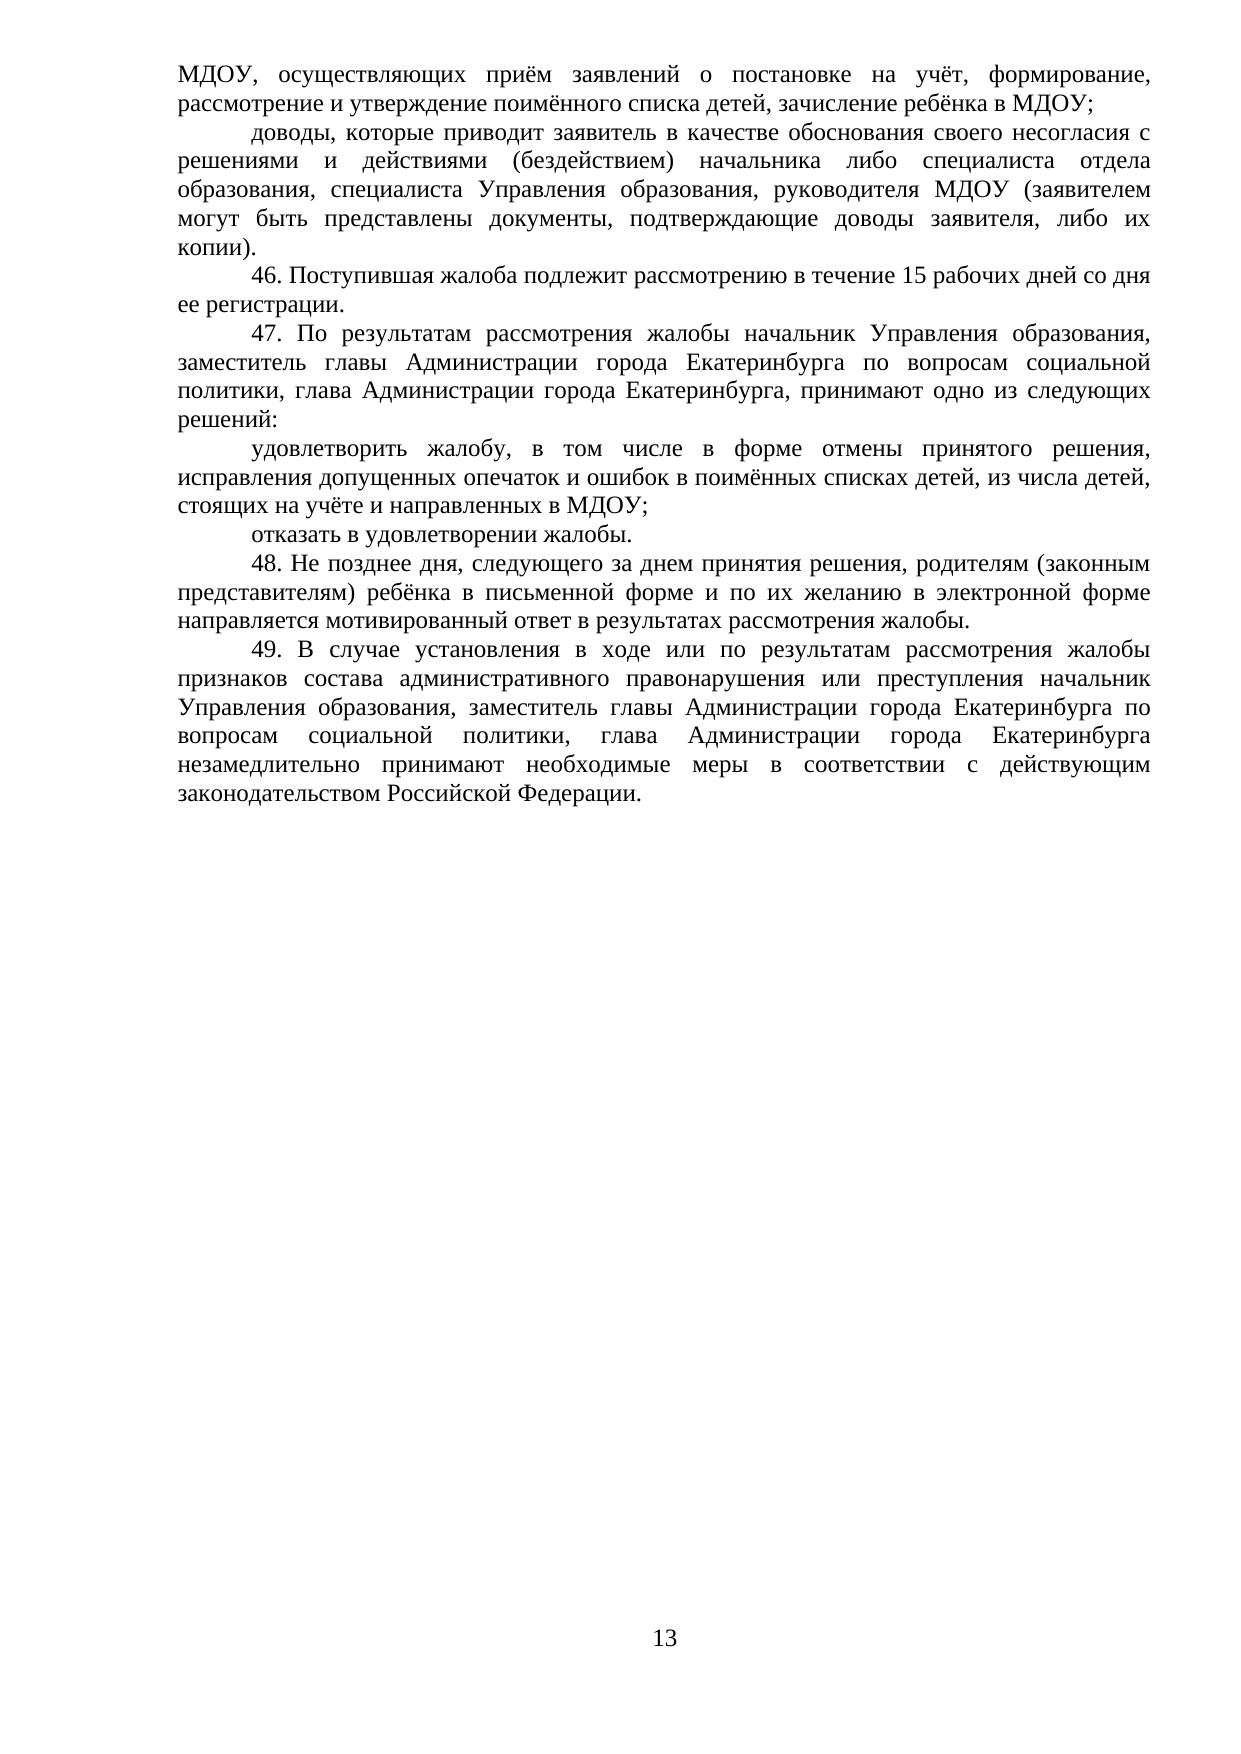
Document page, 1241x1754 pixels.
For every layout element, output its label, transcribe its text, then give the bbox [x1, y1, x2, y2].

text отказать в удовлетворении жалобы. [177, 519, 1152, 548]
text 46. Поступившая жалоба подлежит рассмотрению в течение 15 рабочих дней со дня ее регистрации. [177, 260, 1152, 318]
text доводы, которые приводит заявитель в качестве обоснования своего несогласия с решениями и действиями (бездействием) начальника либо специалиста отдела образования, специалиста Управления образования, руководителя МДОУ (заявителем могут быть представлены документы, подтверждающие доводы заявителя, либо их копии). [177, 117, 1152, 260]
text 49. В случае установления в ходе или по результатам рассмотрения жалобы признаков состава административного правонарушения или преступления начальник Управления образования, заместитель главы Администрации города Екатеринбурга по вопросам социальной политики, глава Администрации города Екатеринбурга незамедлительно принимают необходимые меры в соответствии с действующим законодательством Российской Федерации. [177, 634, 1152, 807]
text удовлетворить жалобу, в том числе в форме отмены принятого решения, исправления допущенных опечаток и ошибок в поимённых списках детей, из числа детей, стоящих на учёте и направленных в МДОУ; [177, 433, 1152, 519]
text 47. По результатам рассмотрения жалобы начальник Управления образования, заместитель главы Администрации города Екатеринбурга по вопросам социальной политики, глава Администрации города Екатеринбурга, принимают одно из следующих решений: [177, 318, 1152, 433]
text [177, 59, 1152, 117]
text 48. Не позднее дня, следующего за днем принятия решения, родителям (законным представителям) ребёнка в письменной форме и по их желанию в электронной форме направляется мотивированный ответ в результатах рассмотрения жалобы. [177, 548, 1152, 634]
